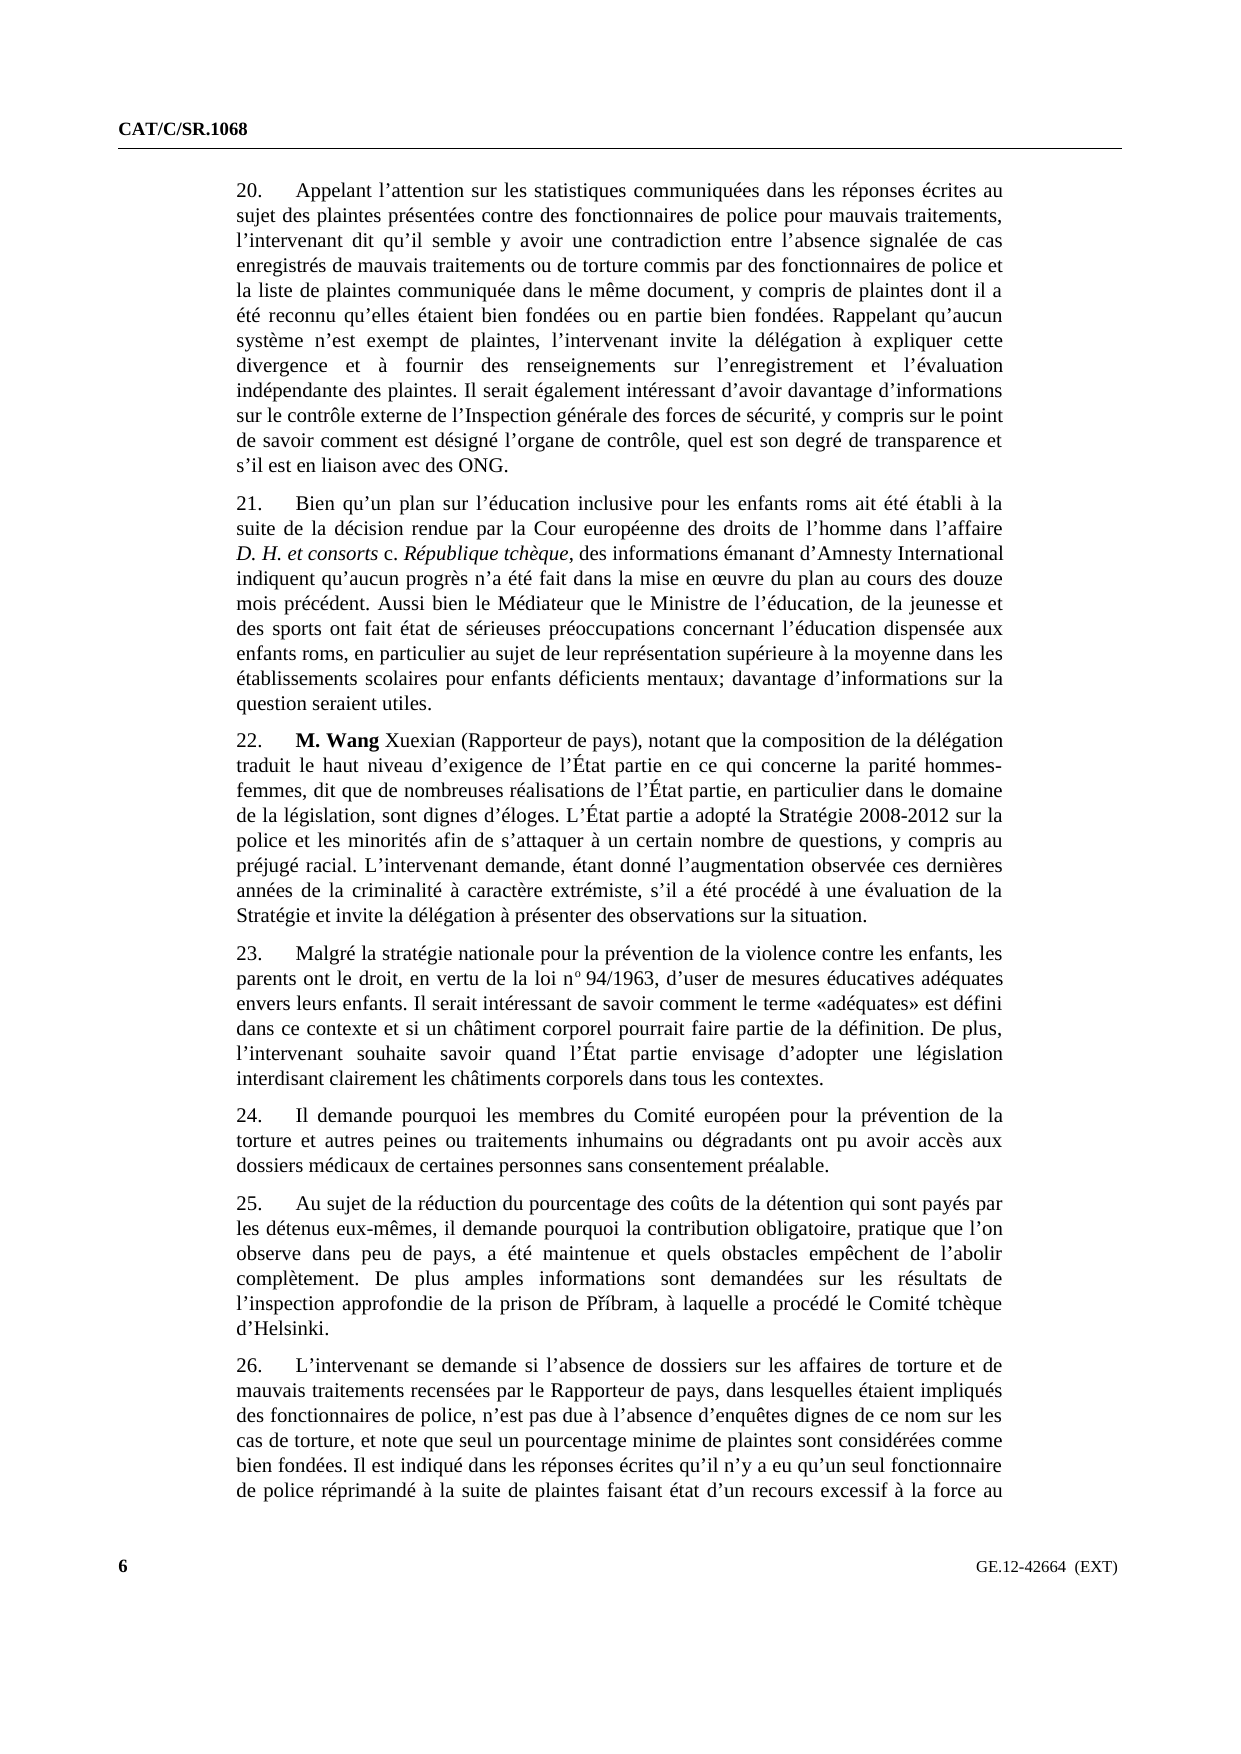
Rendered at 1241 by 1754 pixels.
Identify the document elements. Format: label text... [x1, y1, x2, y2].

text 20. Appelant l’attention sur les statistiques communiquées dans les réponses écrites au sujet des plaintes présentées contre des fonctionnaires de police pour mauvais traitements, l’intervenant dit qu’il semble y avoir une contradiction entre l’absence signalée de cas enregistrés de mauvais traitements ou de torture commis par des fonctionnaires de police et la liste de plaintes communiquée dans le même document, y compris de plaintes dont il a été reconnu qu’elles étaient bien fondées ou en partie bien fondées. Rappelant qu’aucun système n’est exempt de plaintes, l’intervenant invite la délégation à expliquer cette divergence et à fournir des renseignements sur l’enregistrement et l’évaluation indépendante des plaintes. Il serait également intéressant d’avoir davantage d’informations sur le contrôle externe de l’Inspection générale des forces de sécurité, y compris sur le point de savoir comment est désigné l’organe de contrôle, quel est son degré de transparence et s’il est en liaison avec des ONG. [236, 177, 1004, 477]
text 22. M. Wang Xuexian (Rapporteur de pays), notant que la composition de la délégation traduit le haut niveau d’exigence de l’État partie en ce qui concerne la parité hommes-femmes, dit que de nombreuses réalisations de l’État partie, en particulier dans le domaine de la législation, sont dignes d’éloges. L’État partie a adopté la Stratégie 2008-2012 sur la police et les minorités afin de s’attaquer à un certain nombre de questions, y compris au préjugé racial. L’intervenant demande, étant donné l’augmentation observée ces dernières années de la criminalité à caractère extrémiste, s’il a été procédé à une évaluation de la Stratégie et invite la délégation à présenter des observations sur la situation. [236, 727, 1004, 927]
text 24. Il demande pourquoi les membres du Comité européen pour la prévention de la torture et autres peines ou traitements inhumains ou dégradants ont pu avoir accès aux dossiers médicaux de certaines personnes sans consentement préalable. [236, 1102, 1004, 1177]
text 23. Malgré la stratégie nationale pour la prévention de la violence contre les enfants, les parents ont le droit, en vertu de la loi no 94/1963, d’user de mesures éducatives adéquates envers leurs enfants. Il serait intéressant de savoir comment le terme «adéquates» est défini dans ce contexte et si un châtiment corporel pourrait faire partie de la définition. De plus, l’intervenant souhaite savoir quand l’État partie envisage d’adopter une législation interdisant clairement les châtiments corporels dans tous les contextes. [236, 940, 1004, 1090]
text 25. Au sujet de la réduction du pourcentage des coûts de la détention qui sont payés par les détenus eux-mêmes, il demande pourquoi la contribution obligatoire, pratique que l’on observe dans peu de pays, a été maintenue et quels obstacles empêchent de l’abolir complètement. De plus amples informations sont demandées sur les résultats de l’inspection approfondie de la prison de Příbram, à laquelle a procédé le Comité tchèque d’Helsinki. [236, 1190, 1004, 1340]
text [236, 1352, 1004, 1502]
text 21. Bien qu’un plan sur l’éducation inclusive pour les enfants roms ait été établi à la suite de la décision rendue par la Cour européenne des droits de l’homme dans l’affaire D. H. et consorts c. République tchèque, des informations émanant d’Amnesty International indiquent qu’aucun progrès n’a été fait dans la mise en œuvre du plan au cours des douze mois précédent. Aussi bien le Médiateur que le Ministre de l’éducation, de la jeunesse et des sports ont fait état de sérieuses préoccupations concernant l’éducation dispensée aux enfants roms, en particulier au sujet de leur représentation supérieure à la moyenne dans les établissements scolaires pour enfants déficients mentaux; davantage d’informations sur la question seraient utiles. [236, 490, 1004, 715]
